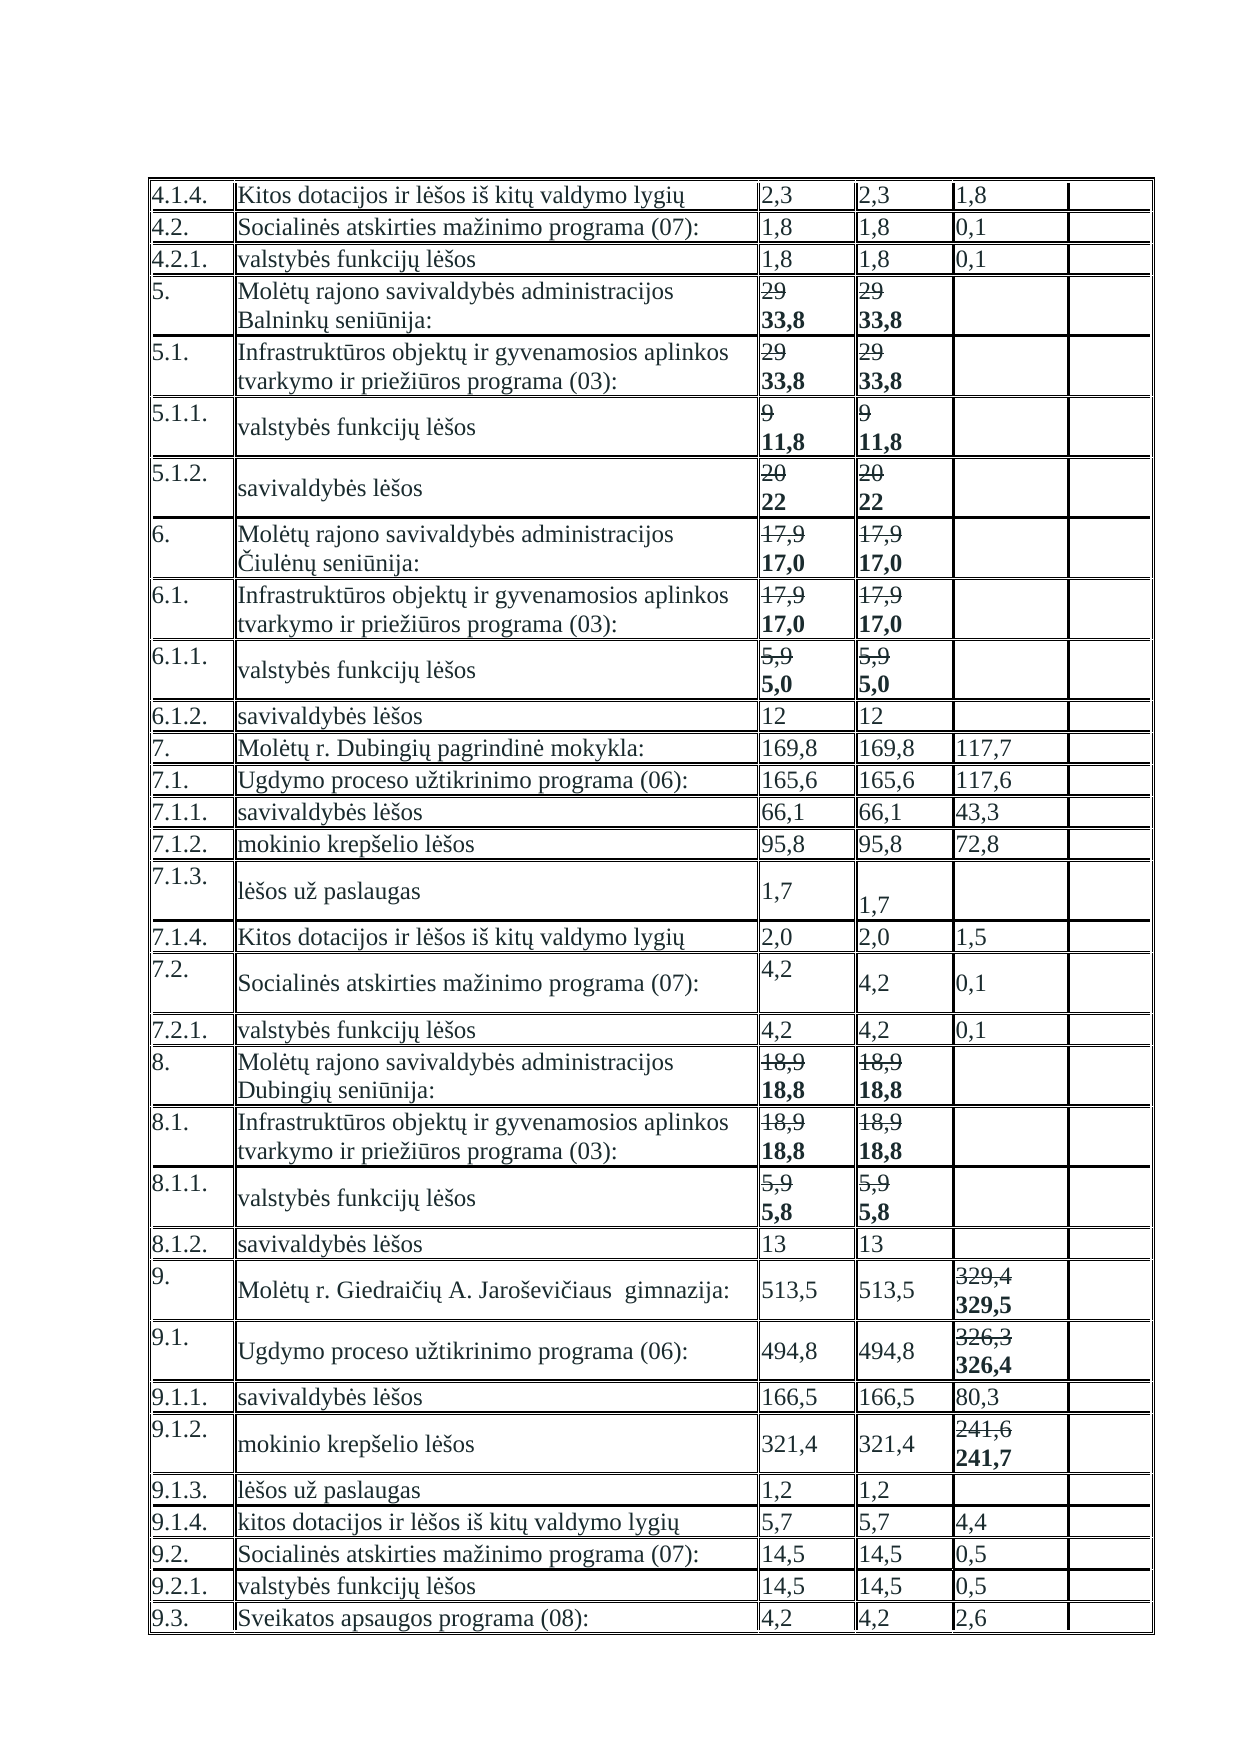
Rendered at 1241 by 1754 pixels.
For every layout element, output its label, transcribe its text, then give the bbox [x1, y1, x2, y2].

table_cell mokinio krepšelio lėšos [237, 1415, 757, 1472]
table_cell 2,3 [759, 179, 856, 209]
table_cell [1068, 1258, 1153, 1318]
table_cell 4.1.4. [151, 179, 235, 209]
table_cell valstybės funkcijų lėšos [237, 1015, 757, 1043]
table_cell 14,5 [858, 1539, 952, 1568]
table_cell 9.1.2. [151, 1411, 233, 1472]
table_cell [955, 398, 1067, 455]
table_cell [1070, 273, 1152, 334]
table_cell [1070, 1411, 1152, 1472]
table_cell mokinio krepšelio lėšos [237, 830, 757, 858]
table_cell [1070, 698, 1152, 730]
table_cell 4,2 [760, 1015, 854, 1043]
table_cell 14,5 [760, 1571, 854, 1600]
table_cell 20 22 [760, 459, 854, 516]
table_cell [955, 641, 1067, 698]
table_cell 7.1.3. [151, 858, 233, 919]
table_cell 14,5 [760, 1539, 854, 1568]
table_cell valstybės funkcijų lėšos [237, 1168, 757, 1226]
table_cell 29 33,8 [858, 337, 952, 394]
table_cell 8.1.1. [151, 1165, 233, 1226]
table_cell 5,9 5,8 [760, 1168, 854, 1226]
table_cell kitos dotacijos ir lėšos iš kitų valdymo lygių [237, 1507, 757, 1536]
table_cell 4,2 [858, 954, 952, 1012]
table_cell 4,2 [856, 1603, 953, 1632]
table_cell [955, 337, 1067, 394]
table_cell 8.1. [151, 1104, 233, 1165]
table_cell 117,7 [955, 734, 1067, 762]
table_cell 241,6 241,7 [955, 1415, 1067, 1472]
table_cell [1068, 577, 1153, 637]
table_cell 0,1 [955, 1015, 1067, 1043]
table_cell valstybės funkcijų lėšos [237, 245, 757, 273]
table_cell [1070, 395, 1152, 455]
table_cell 17,9 17,0 [760, 580, 854, 637]
table_cell [1068, 1600, 1153, 1632]
table_cell 2,6 [953, 1603, 1068, 1632]
table_cell 513,5 [858, 1261, 952, 1318]
table_cell [1070, 455, 1152, 516]
table_cell Kitos dotacijos ir lėšos iš kitų valdymo lygių [235, 181, 759, 209]
table_cell 14,5 [858, 1571, 952, 1600]
table_cell 8.1.2. [149, 1226, 235, 1258]
table_cell 1,5 [955, 922, 1067, 951]
table_cell savivaldybės lėšos [237, 798, 757, 826]
table_cell 0,1 [955, 213, 1067, 241]
table_cell [1070, 1504, 1152, 1536]
table_cell 9.1. [151, 1319, 233, 1379]
table_cell 1,7 [858, 862, 952, 919]
table_cell 1,8 [953, 181, 1068, 209]
table_cell 7.1.2. [151, 826, 233, 858]
table_cell 1,2 [760, 1475, 854, 1504]
table_cell savivaldybės lėšos [237, 459, 757, 516]
table_cell [1070, 334, 1152, 394]
table_cell 13 [858, 1229, 952, 1258]
table_cell Molėtų rajono savivaldybės administracijos Balninkų seniūnija: [237, 277, 757, 334]
table_cell [1068, 951, 1153, 1012]
table_cell 17,9 17,0 [858, 519, 952, 577]
table_cell valstybės funkcijų lėšos [237, 641, 757, 698]
table_cell Molėtų r. Giedraičių A. Jaroševičiaus gimnazija: [237, 1261, 757, 1318]
table_cell [1068, 1472, 1153, 1504]
table_cell [1070, 1044, 1152, 1104]
table_cell Molėtų rajono savivaldybės administracijos Dubingių seniūnija: [237, 1047, 757, 1104]
table_cell 72,8 [955, 830, 1067, 858]
table_cell 4.2.1. [151, 241, 233, 273]
table_cell 66,1 [858, 798, 952, 826]
table_cell 5. [151, 273, 233, 334]
table_cell 5,9 5,8 [858, 1168, 952, 1226]
table_cell [1070, 762, 1152, 794]
table_cell [1070, 1165, 1152, 1226]
table_cell 5.1. [151, 334, 233, 394]
table_cell 7.1.4. [151, 919, 233, 951]
table_cell 5.1.1. [151, 395, 233, 455]
table_cell 9. [149, 1258, 235, 1318]
table_cell 95,8 [760, 830, 854, 858]
table_cell 329,4 329,5 [955, 1261, 1067, 1318]
table_cell 12 [760, 702, 854, 730]
table_cell 7. [151, 730, 233, 762]
table_cell 9.1.1. [151, 1379, 233, 1411]
table_cell 4,2 [858, 1015, 952, 1043]
table_cell 17,9 17,0 [760, 519, 854, 577]
table_cell 2,0 [760, 922, 854, 951]
table_cell 1,7 [760, 862, 854, 919]
table_cell 0,1 [955, 954, 1067, 1012]
table_cell valstybės funkcijų lėšos [237, 398, 757, 455]
table_cell 20 22 [858, 459, 952, 516]
table_cell 4.2. [151, 209, 233, 241]
table_cell 494,8 [858, 1322, 952, 1379]
table_cell 8. [151, 1044, 233, 1104]
table_cell Ugdymo proceso užtikrinimo programa (06): [237, 1322, 757, 1379]
table_cell 95,8 [858, 830, 952, 858]
table_cell 9.1.3. [149, 1472, 235, 1504]
table_cell 169,8 [760, 734, 854, 762]
table_cell 4,2 [760, 954, 854, 1012]
table_cell savivaldybės lėšos [237, 1383, 757, 1411]
table_cell [1068, 1536, 1153, 1568]
table_cell 5,7 [858, 1507, 952, 1536]
table_cell [1070, 826, 1152, 858]
table_cell 7.2. [149, 951, 235, 1012]
table_cell 6. [151, 516, 233, 577]
table_cell 29 33,8 [760, 277, 854, 334]
table_cell 1,8 [858, 213, 952, 241]
table_cell 43,3 [955, 798, 1067, 826]
table_cell Socialinės atskirties mažinimo programa (07): [237, 954, 757, 1012]
table_cell [1070, 858, 1152, 919]
table_cell 5,7 [760, 1507, 854, 1536]
table_cell [1070, 794, 1152, 826]
table_cell [1068, 181, 1152, 209]
table_cell 13 [760, 1229, 854, 1258]
table_cell 165,6 [858, 766, 952, 794]
table_cell [955, 277, 1067, 334]
table_cell 9.2. [149, 1536, 235, 1568]
table_cell [955, 1168, 1067, 1226]
table_cell [1070, 209, 1152, 241]
table_cell 80,3 [955, 1383, 1067, 1411]
table_cell 29 33,8 [760, 337, 854, 394]
table_cell 494,8 [760, 1322, 854, 1379]
table_cell [1070, 638, 1152, 698]
table_cell [1070, 1379, 1152, 1411]
table_cell valstybės funkcijų lėšos [237, 1571, 757, 1600]
table_cell lėšos už paslaugas [237, 1475, 757, 1504]
table_cell 513,5 [760, 1261, 854, 1318]
table_cell 165,6 [760, 766, 854, 794]
table_cell savivaldybės lėšos [237, 702, 757, 730]
table_cell [955, 1108, 1067, 1165]
table_cell 7.2.1. [149, 1012, 235, 1043]
table_cell 326,3 326,4 [955, 1322, 1067, 1379]
table_cell 12 [858, 702, 952, 730]
table_cell 6.1.1. [151, 638, 233, 698]
table_cell [1068, 1012, 1153, 1043]
table_cell 0,5 [955, 1539, 1067, 1568]
table_cell 4,2 [759, 1600, 856, 1632]
table_cell 166,5 [760, 1383, 854, 1411]
table_cell 5,9 5,0 [858, 641, 952, 698]
table_cell [1068, 1226, 1153, 1258]
table_cell 6.1.2. [151, 698, 233, 730]
table_cell [1070, 1568, 1153, 1600]
table_cell 9.3. [149, 1600, 235, 1632]
table_cell [955, 580, 1067, 637]
table_cell 1,8 [760, 245, 854, 273]
table_cell 66,1 [760, 798, 854, 826]
table_cell [1070, 919, 1152, 951]
table_cell [1070, 1319, 1152, 1379]
table_cell 0,5 [955, 1571, 1067, 1600]
table_cell 5,9 5,0 [760, 641, 854, 698]
table_cell [955, 1047, 1067, 1104]
table_cell 6.1. [149, 577, 235, 637]
table_cell 2,3 [856, 179, 953, 209]
table_cell Infrastruktūros objektų ir gyvenamosios aplinkos tvarkymo ir priežiūros programa (03): [237, 1108, 757, 1165]
table_cell [955, 459, 1067, 516]
table_cell 169,8 [858, 734, 952, 762]
table_cell 9.2.1. [149, 1568, 233, 1600]
table_cell [1070, 730, 1152, 762]
table_cell 9 11,8 [760, 398, 854, 455]
table_cell 7.1. [151, 762, 233, 794]
table_cell Kitos dotacijos ir lėšos iš kitų valdymo lygių [237, 922, 757, 951]
table_cell 29 33,8 [858, 277, 952, 334]
table_cell [1070, 516, 1152, 577]
table_cell 1,8 [858, 245, 952, 273]
table_cell 18,9 18,8 [858, 1108, 952, 1165]
table_cell Socialinės atskirties mažinimo programa (07): [237, 213, 757, 241]
table_cell Infrastruktūros objektų ir gyvenamosios aplinkos tvarkymo ir priežiūros programa (03): [237, 580, 757, 637]
table_cell [955, 1475, 1067, 1504]
table_cell Molėtų r. Dubingių pagrindinė mokykla: [237, 734, 757, 762]
table_cell [955, 519, 1067, 577]
table_cell 9.1.4. [151, 1504, 233, 1536]
table_cell [1070, 1104, 1152, 1165]
table_cell lėšos už paslaugas [237, 862, 757, 919]
table_cell 1,2 [858, 1475, 952, 1504]
table_cell 5.1.2. [151, 455, 233, 516]
table_cell 2,0 [858, 922, 952, 951]
table_cell 18,9 18,8 [760, 1108, 854, 1165]
table_cell Infrastruktūros objektų ir gyvenamosios aplinkos tvarkymo ir priežiūros programa (03): [237, 337, 757, 394]
table_cell 7.1.1. [151, 794, 233, 826]
table_cell 0,1 [955, 245, 1067, 273]
table_cell 321,4 [858, 1415, 952, 1472]
table_cell 4,4 [955, 1507, 1067, 1536]
table_cell 17,9 17,0 [858, 580, 952, 637]
table_cell Sveikatos apsaugos programa (08): [235, 1603, 759, 1632]
table_cell Ugdymo proceso užtikrinimo programa (06): [237, 766, 757, 794]
table_cell [955, 862, 1067, 919]
table_cell 166,5 [858, 1383, 952, 1411]
table_cell 1,8 [760, 213, 854, 241]
table_cell 117,6 [955, 766, 1067, 794]
table_cell [1070, 241, 1152, 273]
table_cell [955, 702, 1067, 730]
table_cell 18,9 18,8 [858, 1047, 952, 1104]
table_cell Socialinės atskirties mažinimo programa (07): [237, 1539, 757, 1568]
table_cell [955, 1229, 1067, 1258]
table_cell 18,9 18,8 [760, 1047, 854, 1104]
table_cell 9 11,8 [858, 398, 952, 455]
table_cell Molėtų rajono savivaldybės administracijos Čiulėnų seniūnija: [237, 519, 757, 577]
table_cell savivaldybės lėšos [237, 1229, 757, 1258]
table_cell 321,4 [760, 1415, 854, 1472]
